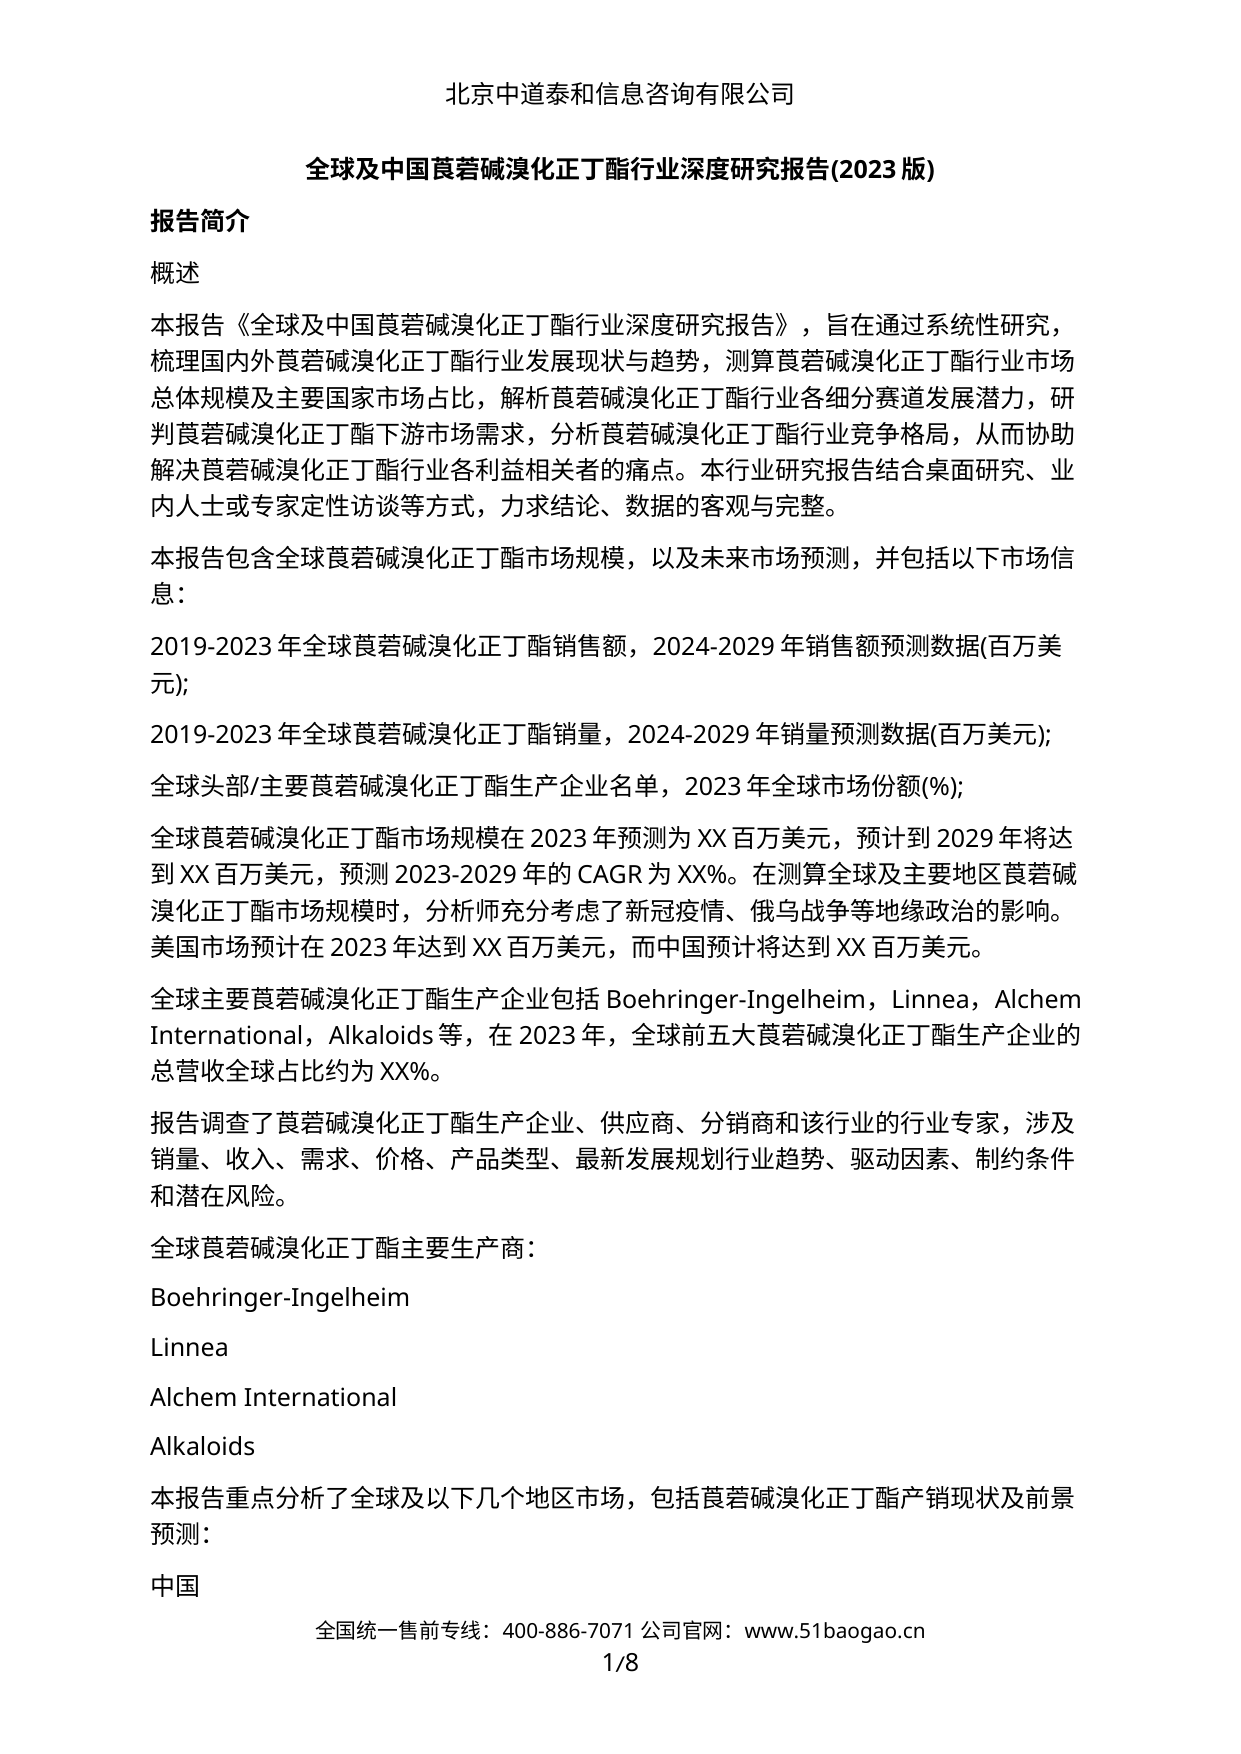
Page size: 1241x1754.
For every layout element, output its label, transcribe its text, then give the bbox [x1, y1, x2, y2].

text 全球莨菪碱溴化正丁酯市场规模在2023年预测为XX百万美元，预计到2029年将达到XX百万美元，预测2023-2029年的CAGR为XX%。在测算全球及主要地区莨菪碱溴化正丁酯市场规模时，分析师充分考虑了新冠疫情、俄乌战争等地缘政治的影响。美国市场预计在2023年达到XX百万美元，而中国预计将达到XX百万美元。 [150, 819, 1090, 964]
text 概述 [150, 254, 1090, 290]
text 报告简介 [150, 202, 1090, 238]
text 本报告包含全球莨菪碱溴化正丁酯市场规模，以及未来市场预测，并包括以下市场信息： [150, 539, 1090, 611]
text 中国 [150, 1567, 1090, 1603]
text Alchem International [150, 1379, 1090, 1413]
text 全球头部/主要莨菪碱溴化正丁酯生产企业名单，2023年全球市场份额(%); [150, 767, 1090, 803]
text 全球及中国莨菪碱溴化正丁酯行业深度研究报告(2023版) [150, 150, 1090, 186]
text 全球莨菪碱溴化正丁酯主要生产商： [150, 1228, 1090, 1264]
text Boehringer-Ingelheim [150, 1280, 1090, 1314]
text 全球主要莨菪碱溴化正丁酯生产企业包括 Boehringer-Ingelheim，Linnea，Alchem International，Alkaloids等，在2023年，全球前五大莨菪碱溴化正丁酯生产企业的总营收全球占比约为XX%。 [150, 979, 1090, 1088]
text Alkaloids [150, 1429, 1090, 1463]
text 2019-2023年全球莨菪碱溴化正丁酯销量，2024-2029年销量预测数据(百万美元); [150, 715, 1090, 751]
text 2019-2023年全球莨菪碱溴化正丁酯销售额，2024-2029年销售额预测数据(百万美元); [150, 627, 1090, 699]
text 报告调查了莨菪碱溴化正丁酯生产企业、供应商、分销商和该行业的行业专家，涉及销量、收入、需求、价格、产品类型、最新发展规划行业趋势、驱动因素、制约条件和潜在风险。 [150, 1104, 1090, 1212]
text 本报告重点分析了全球及以下几个地区市场，包括莨菪碱溴化正丁酯产销现状及前景预测： [150, 1479, 1090, 1551]
text 本报告《全球及中国莨菪碱溴化正丁酯行业深度研究报告》，旨在通过系统性研究，梳理国内外莨菪碱溴化正丁酯行业发展现状与趋势，测算莨菪碱溴化正丁酯行业市场总体规模及主要国家市场占比，解析莨菪碱溴化正丁酯行业各细分赛道发展潜力，研判莨菪碱溴化正丁酯下游市场需求，分析莨菪碱溴化正丁酯行业竞争格局，从而协助解决莨菪碱溴化正丁酯行业各利益相关者的痛点。本行业研究报告结合桌面研究、业内人士或专家定性访谈等方式，力求结论、数据的客观与完整。 [150, 306, 1090, 523]
text Linnea [150, 1330, 1090, 1364]
